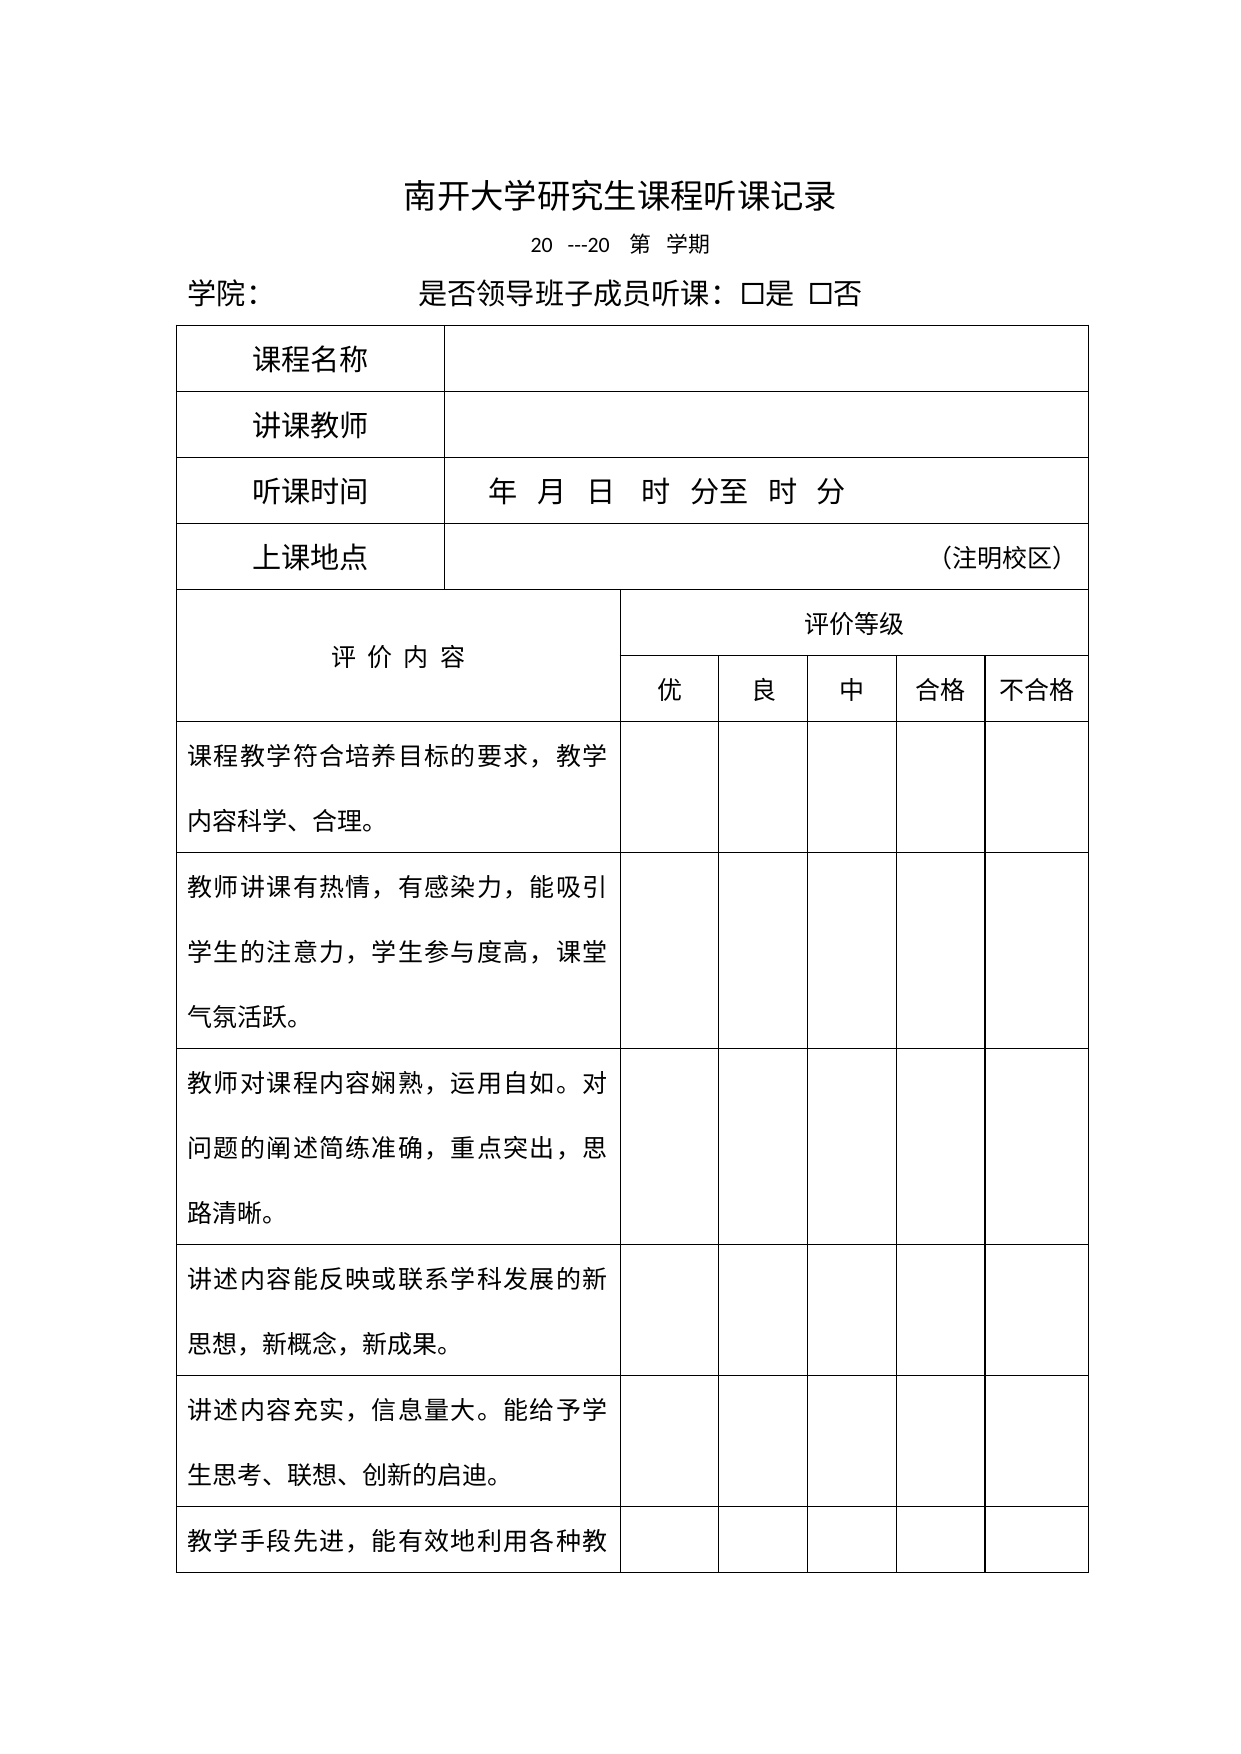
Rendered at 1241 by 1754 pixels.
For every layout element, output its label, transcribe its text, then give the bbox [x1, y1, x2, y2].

table_cell [719, 1376, 807, 1506]
table_cell [808, 1245, 896, 1375]
table_cell 中 [808, 656, 896, 721]
table_cell [621, 1507, 718, 1572]
table_cell 讲述内容能反映或联系学科发展的新思想，新概念，新成果。 [177, 1245, 620, 1375]
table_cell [177, 1507, 620, 1572]
table_cell 评价等级 [621, 590, 1088, 655]
table_cell 良 [719, 656, 807, 721]
table_cell [897, 1507, 984, 1572]
table_cell [621, 1245, 718, 1375]
table_cell 合格 [897, 656, 984, 721]
table_cell [808, 1376, 896, 1506]
text 学院： 是否领导班子成员听课：是 否 [187, 259, 1053, 324]
table_cell 教师对课程内容娴熟，运用自如。对问题的阐述简练准确，重点突出，思路清晰。 [177, 1049, 620, 1244]
table_cell 课程教学符合培养目标的要求，教学内容科学、合理。 [177, 722, 620, 852]
table_cell [897, 722, 984, 852]
table_cell [808, 1049, 896, 1244]
table_cell 讲课教师 [177, 392, 444, 457]
table_cell [986, 1245, 1088, 1375]
table_cell 评 价 内 容 [177, 590, 620, 721]
table_cell [897, 1245, 984, 1375]
table_cell [621, 1376, 718, 1506]
table_cell [621, 722, 718, 852]
table_cell 讲述内容充实，信息量大。能给予学生思考、联想、创新的启迪。 [177, 1376, 620, 1506]
table_cell [808, 853, 896, 1048]
table_cell [719, 1049, 807, 1244]
text 20 ---20 第 学期 [187, 227, 1053, 259]
table_cell 年 月 日 时 分至 时 分 [445, 458, 1088, 523]
table_cell [897, 1376, 984, 1506]
table_cell 不合格 [986, 656, 1088, 721]
table_cell [719, 1245, 807, 1375]
table_cell [445, 392, 1088, 457]
table_cell [719, 1507, 807, 1572]
table_cell 上课地点 [177, 524, 444, 589]
table_cell [986, 722, 1088, 852]
table_cell 听课时间 [177, 458, 444, 523]
table_cell 教师讲课有热情，有感染力，能吸引学生的注意力，学生参与度高，课堂气氛活跃。 [177, 853, 620, 1048]
table_header [445, 326, 1088, 391]
table_cell 优 [621, 656, 718, 721]
table_cell [719, 853, 807, 1048]
table_cell [986, 1507, 1088, 1572]
table_cell [897, 853, 984, 1048]
text 南开大学研究生课程听课记录 [187, 162, 1053, 227]
table_cell [986, 1376, 1088, 1506]
table_cell [719, 722, 807, 852]
table_cell [621, 853, 718, 1048]
table_cell [621, 1049, 718, 1244]
table_cell [986, 853, 1088, 1048]
table_header 课程名称 [177, 326, 444, 391]
table_cell [897, 1049, 984, 1244]
table_cell [808, 1507, 896, 1572]
table_cell [986, 1049, 1088, 1244]
table_cell [808, 722, 896, 852]
table_cell （注明校区） [445, 524, 1088, 589]
